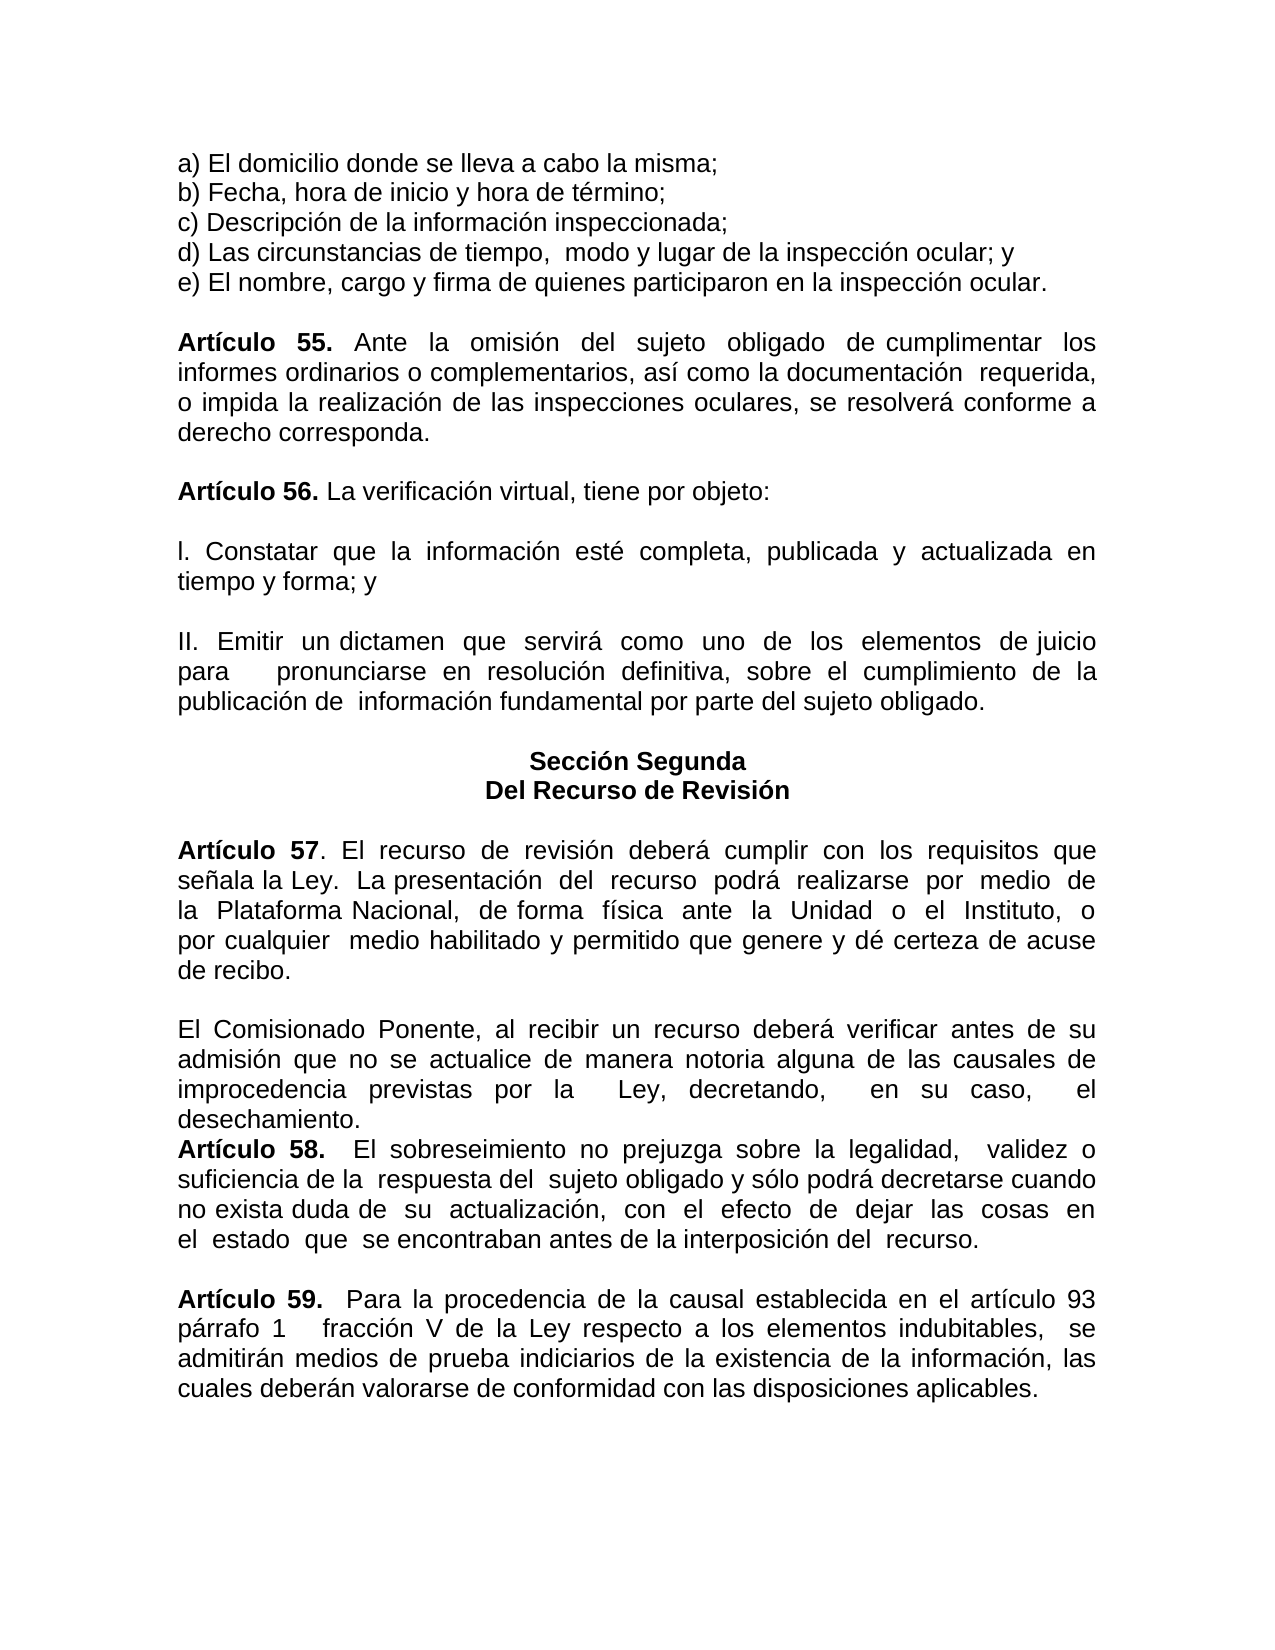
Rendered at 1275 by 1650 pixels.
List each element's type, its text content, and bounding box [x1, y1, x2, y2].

text Artículo 58. El sobreseimiento no prejuzga sobre la legalidad, validez o suficiencia de la respuesta del sujeto obligado y sólo podrá decretarse cuando no exista duda de su actualización, con el efecto de dejar las cosas en el estado que se encontraban antes de la interposición del recurso. [177, 1134, 1098, 1254]
text c) Descripción de la información inspeccionada; [177, 207, 1098, 237]
text Del Recurso de Revisión [177, 775, 1098, 805]
text d) Las circunstancias de tiempo, modo y lugar de la inspección ocular; y [177, 237, 1098, 267]
text Sección Segunda [177, 746, 1098, 775]
text Artículo 56. La verificación virtual, tiene por objeto: [177, 476, 1098, 506]
text b) Fecha, hora de inicio y hora de término; [177, 177, 1098, 207]
text II. Emitir un dictamen que servirá como uno de los elementos de juicio para pronunciarse en resolución definitiva, sobre el cumplimiento de la publicación de información fundamental por parte del sujeto obligado. [177, 626, 1098, 716]
text e) El nombre, cargo y firma de quienes participaron en la inspección ocular. [177, 267, 1098, 297]
text a) El domicilio donde se lleva a cabo la misma; [177, 148, 1098, 177]
text Artículo 55. Ante la omisión del sujeto obligado de cumplimentar los informes ordinarios o complementarios, así como la documentación requerida, o impida la realización de las inspecciones oculares, se resolverá conforme a derecho corresponda. [177, 327, 1098, 447]
text l. Constatar que la información esté completa, publicada y actualizada en tiempo y forma; y [177, 536, 1098, 596]
text Artículo 57. El recurso de revisión deberá cumplir con los requisitos que señala la Ley. La presentación del recurso podrá realizarse por medio de la Plataforma Nacional, de forma física ante la Unidad o el Instituto, o por cualquier medio habilitado y permitido que genere y dé certeza de acuse de recibo. [177, 835, 1098, 985]
text El Comisionado Ponente, al recibir un recurso deberá verificar antes de su admisión que no se actualice de manera notoria alguna de las causales de improcedencia previstas por la Ley, decretando, en su caso, el desechamiento. [177, 1014, 1098, 1134]
text Artículo 59. Para la procedencia de la causal establecida en el artículo 93 párrafo 1 fracción V de la Ley respecto a los elementos indubitables, se admitirán medios de prueba indiciarios de la existencia de la información, las cuales deberán valorarse de conformidad con las disposiciones aplicables. [177, 1284, 1098, 1403]
